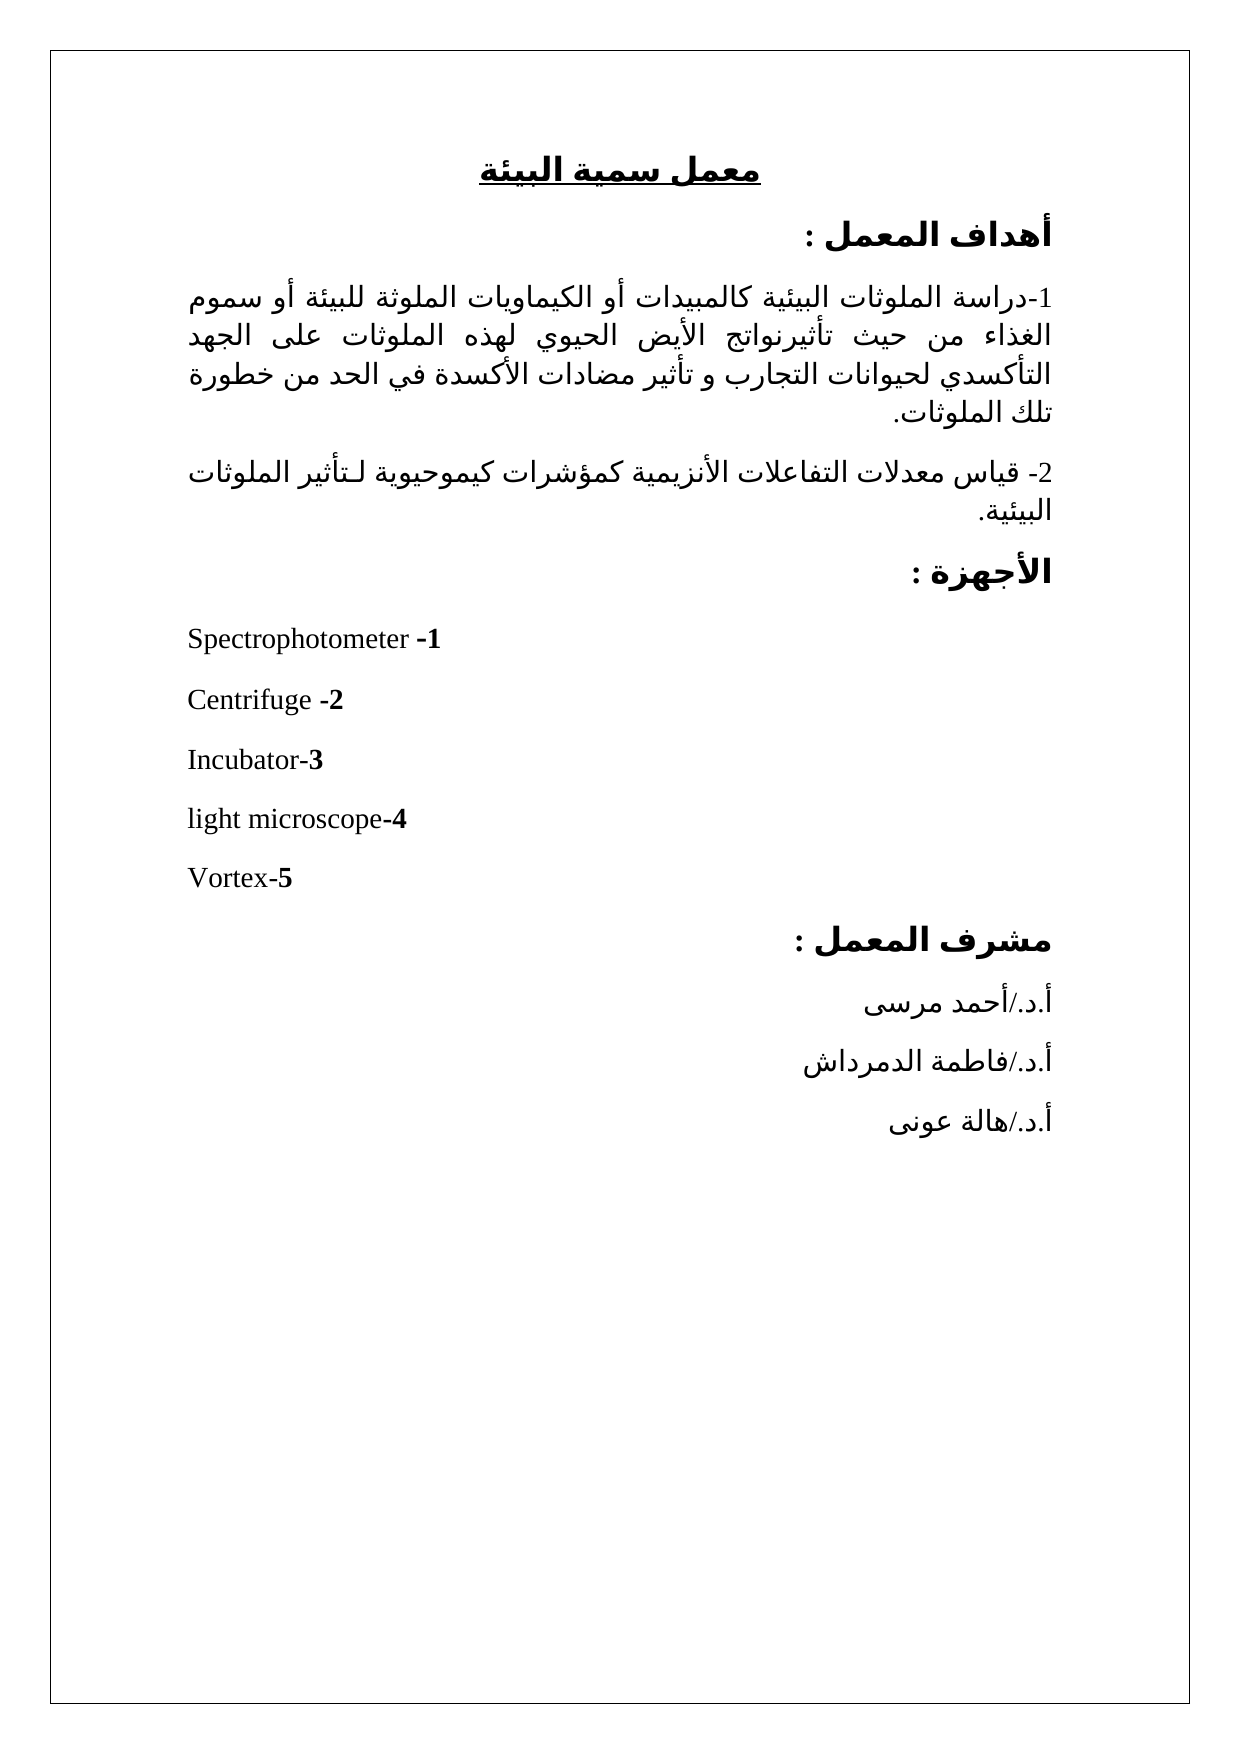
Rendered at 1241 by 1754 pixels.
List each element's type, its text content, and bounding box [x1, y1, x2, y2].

text معمل سمية البيئة [187, 150, 1053, 188]
text الأجهزة : [187, 553, 1053, 591]
text 3-Incubator [187, 742, 1053, 775]
text 1- Spectrophotometer [187, 618, 1053, 656]
text أ.د./فاطمة الدمرداش [187, 1044, 1053, 1078]
text أهداف المعمل : [187, 215, 1053, 253]
text مشرف المعمل : [187, 920, 1053, 958]
text 2- قياس معدلات التفاعلات الأنزيمية كمؤشرات كيموحيوية لـتأثير الملوثات البيئية. [187, 455, 1053, 527]
text 1-دراسة الملوثات البيئية كالمبيدات أو الكيماويات الملوثة للبيئة أو سموم الغذاء من حيث تأثيرنواتج الأيض الحيوي لهذه الملوثات على الجهد التأكسدي لحيوانات التجارب و تأثير مضادات الأكسدة في الحد من خطورة تلك الملوثات. [187, 280, 1053, 429]
text 5-Vortex [187, 861, 1053, 894]
text 4-light microscope [187, 801, 1053, 835]
text 2- Centrifuge [187, 682, 1053, 716]
text أ.د./أحمد مرسى [187, 985, 1053, 1018]
text أ.د./هالة عونى [187, 1104, 1053, 1137]
